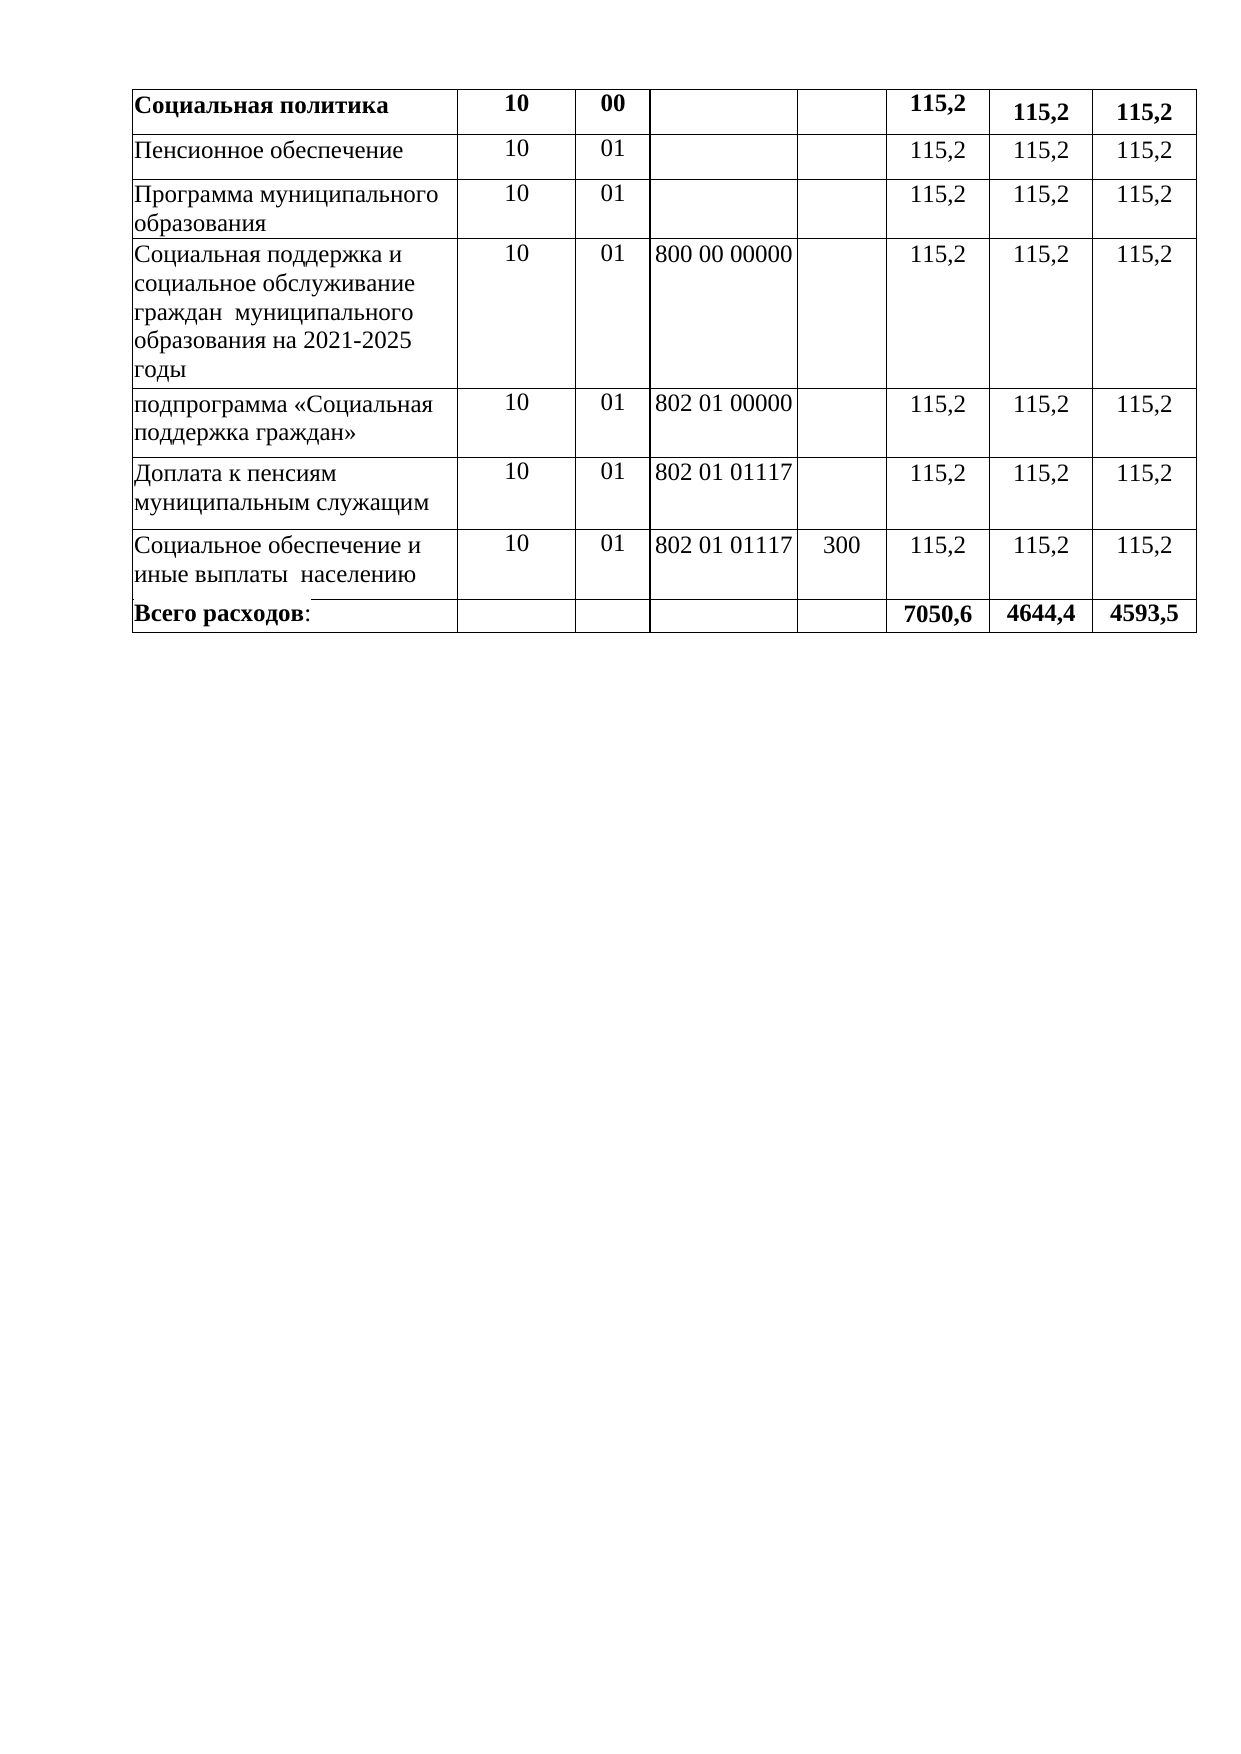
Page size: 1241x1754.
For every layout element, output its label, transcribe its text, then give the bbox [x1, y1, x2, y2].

table_cell 115,2 [887, 389, 989, 457]
table_cell Программа муниципального образования [133, 180, 457, 238]
table_cell [651, 135, 797, 178]
table_cell 10 [458, 135, 575, 178]
table_cell Всего расходов: [133, 600, 457, 632]
table_cell 115,2 [887, 458, 989, 529]
table_cell 115,2 [1093, 389, 1196, 457]
table_cell Пенсионное обеспечение [133, 135, 457, 178]
table_cell 115,2 [887, 90, 989, 134]
table_cell Доплата к пенсиям муниципальным служащим [133, 458, 457, 529]
table_cell 115,2 [990, 90, 1092, 134]
table_cell [651, 90, 797, 134]
table_cell 300 [798, 530, 886, 598]
table_cell [798, 600, 886, 632]
table_cell 802 01 01117 [651, 530, 797, 598]
table_cell 115,2 [1093, 530, 1196, 598]
table_cell [798, 239, 886, 388]
table_cell 115,2 [990, 530, 1092, 598]
table_cell 10 [458, 180, 575, 238]
table_cell 00 [576, 90, 649, 134]
table_cell [651, 180, 797, 238]
table_cell 800 00 00000 [651, 239, 797, 388]
table_cell [458, 600, 575, 632]
table_cell 115,2 [990, 239, 1092, 388]
table_cell 802 01 00000 [651, 389, 797, 457]
table_cell 115,2 [1093, 135, 1196, 178]
table_cell 115,2 [887, 239, 989, 388]
table_cell [798, 180, 886, 238]
table_cell 10 [458, 458, 575, 529]
table_cell 115,2 [990, 389, 1092, 457]
table_cell 01 [576, 530, 649, 598]
table_cell 4593,5 [1093, 600, 1196, 632]
table_cell 115,2 [887, 135, 989, 178]
table_cell Социальное обеспечение и иные выплаты населению [133, 530, 457, 598]
table_cell 10 [458, 239, 575, 388]
table_cell подпрограмма «Социальная поддержка граждан» [133, 389, 457, 457]
table_cell [798, 90, 886, 134]
table_cell 01 [576, 389, 649, 457]
table_cell [798, 135, 886, 178]
table_cell 10 [458, 389, 575, 457]
table_cell 7050,6 [887, 600, 989, 632]
table_cell 115,2 [887, 530, 989, 598]
table_cell 115,2 [1093, 458, 1196, 529]
table_cell 01 [576, 180, 649, 238]
table_cell 802 01 01117 [651, 458, 797, 529]
table_cell 10 [458, 530, 575, 598]
table_cell 10 [458, 90, 575, 134]
table_cell 115,2 [1093, 90, 1196, 134]
table_cell [576, 600, 649, 632]
table_cell 01 [576, 135, 649, 178]
table_cell 4644,4 [990, 600, 1092, 632]
table_cell [651, 600, 797, 632]
table_cell 115,2 [1093, 239, 1196, 388]
table_cell 115,2 [990, 135, 1092, 178]
table_cell [798, 458, 886, 529]
table_cell 01 [576, 239, 649, 388]
table_cell [798, 389, 886, 457]
table_cell 115,2 [1093, 180, 1196, 238]
table_cell 01 [576, 458, 649, 529]
table_cell Социальная поддержка и социальное обслуживание граждан муниципального образования на 2021-2025 годы [133, 239, 457, 388]
table_cell 115,2 [990, 458, 1092, 529]
table_cell 115,2 [990, 180, 1092, 238]
table_cell 115,2 [887, 180, 989, 238]
table_cell Социальная политика [133, 90, 457, 134]
